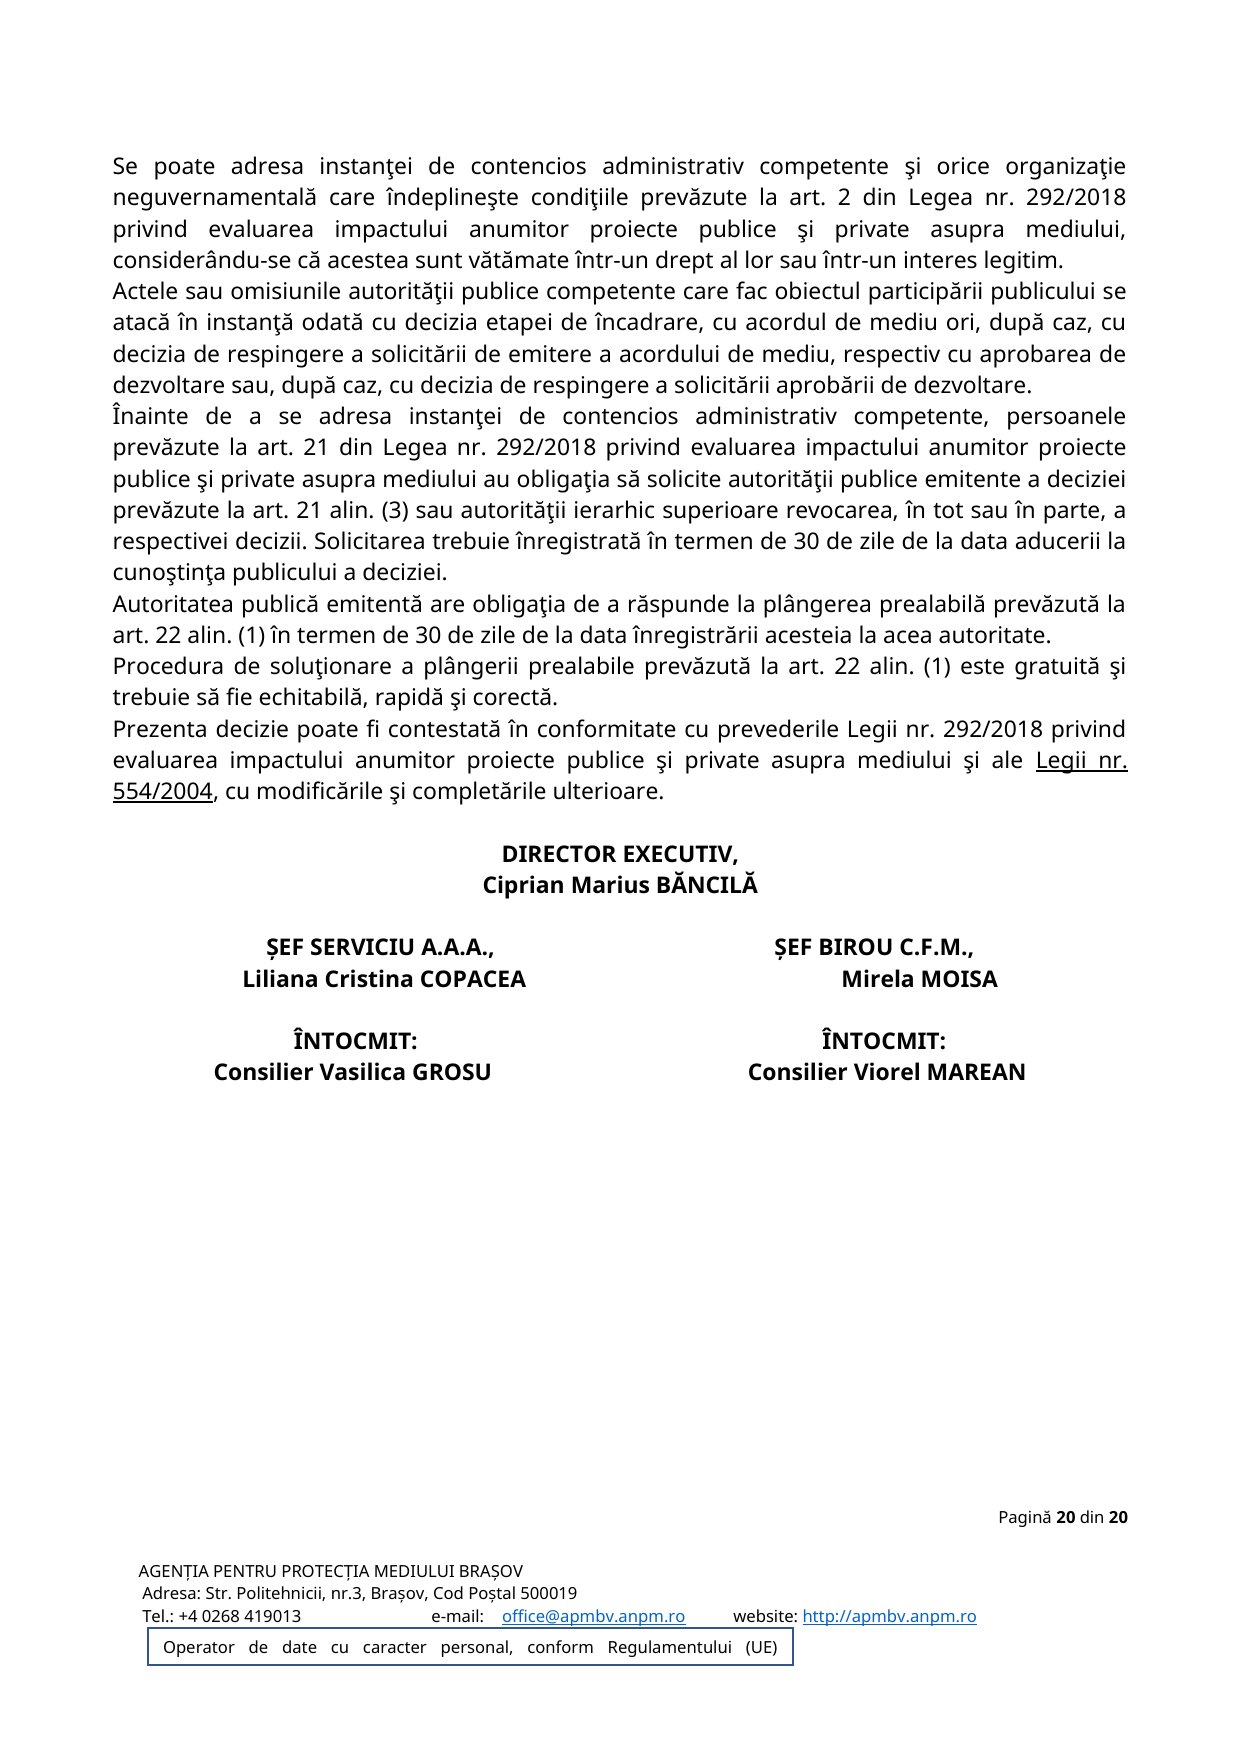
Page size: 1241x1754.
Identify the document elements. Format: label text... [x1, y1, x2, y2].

text Autoritatea publică emitentă are obligaţia de a răspunde la plângerea prealabilă prevăzută la art. 22 alin. (1) în termen de 30 de zile de la data înregistrării acesteia la acea autoritate. [112, 587, 1128, 650]
text Se poate adresa instanţei de contencios administrativ competente şi orice organizaţie neguvernamentală care îndeplineşte condiţiile prevăzute la art. 2 din Legea nr. 292/2018 privind evaluarea impactului anumitor proiecte publice şi private asupra mediului, considerându-se că acestea sunt vătămate într-un drept al lor sau într-un interes legitim. [112, 150, 1128, 275]
text Liliana Cristina COPACEA Mirela MOISA [112, 962, 1128, 994]
text DIRECTOR EXECUTIV, [112, 837, 1128, 869]
text Înainte de a se adresa instanţei de contencios administrativ competente, persoanele prevăzute la art. 21 din Legea nr. 292/2018 privind evaluarea impactului anumitor proiecte publice şi private asupra mediului au obligaţia să solicite autorităţii publice emitente a deciziei prevăzute la art. 21 alin. (3) sau autorităţii ierarhic superioare revocarea, în tot sau în parte, a respectivei decizii. Solicitarea trebuie înregistrată în termen de 30 de zile de la data aducerii la cunoştinţa publicului a deciziei. [112, 400, 1128, 587]
text ȘEF SERVICIU A.A.A., ȘEF BIROU C.F.M., [112, 931, 1128, 962]
text Actele sau omisiunile autorităţii publice competente care fac obiectul participării publicului se atacă în instanţă odată cu decizia etapei de încadrare, cu acordul de mediu ori, după caz, cu decizia de respingere a solicitării de emitere a acordului de mediu, respectiv cu aprobarea de dezvoltare sau, după caz, cu decizia de respingere a solicitării aprobării de dezvoltare. [112, 275, 1128, 400]
text Consilier Vasilica GROSU Consilier Viorel MAREAN [112, 1056, 1128, 1087]
text Ciprian Marius BĂNCILĂ [112, 869, 1128, 900]
text Prezenta decizie poate fi contestată în conformitate cu prevederile Legii nr. 292/2018 privind evaluarea impactului anumitor proiecte publice şi private asupra mediului şi ale <LLNK 12004 554 12 2N1 0 18>Legii nr. 554/2004, cu modificările şi completările ulterioare. [112, 712, 1128, 806]
text ÎNTOCMIT: ÎNTOCMIT: [112, 1025, 1128, 1056]
text Procedura de soluţionare a plângerii prealabile prevăzută la art. 22 alin. (1) este gratuită şi trebuie să fie echitabilă, rapidă şi corectă. [112, 650, 1128, 712]
